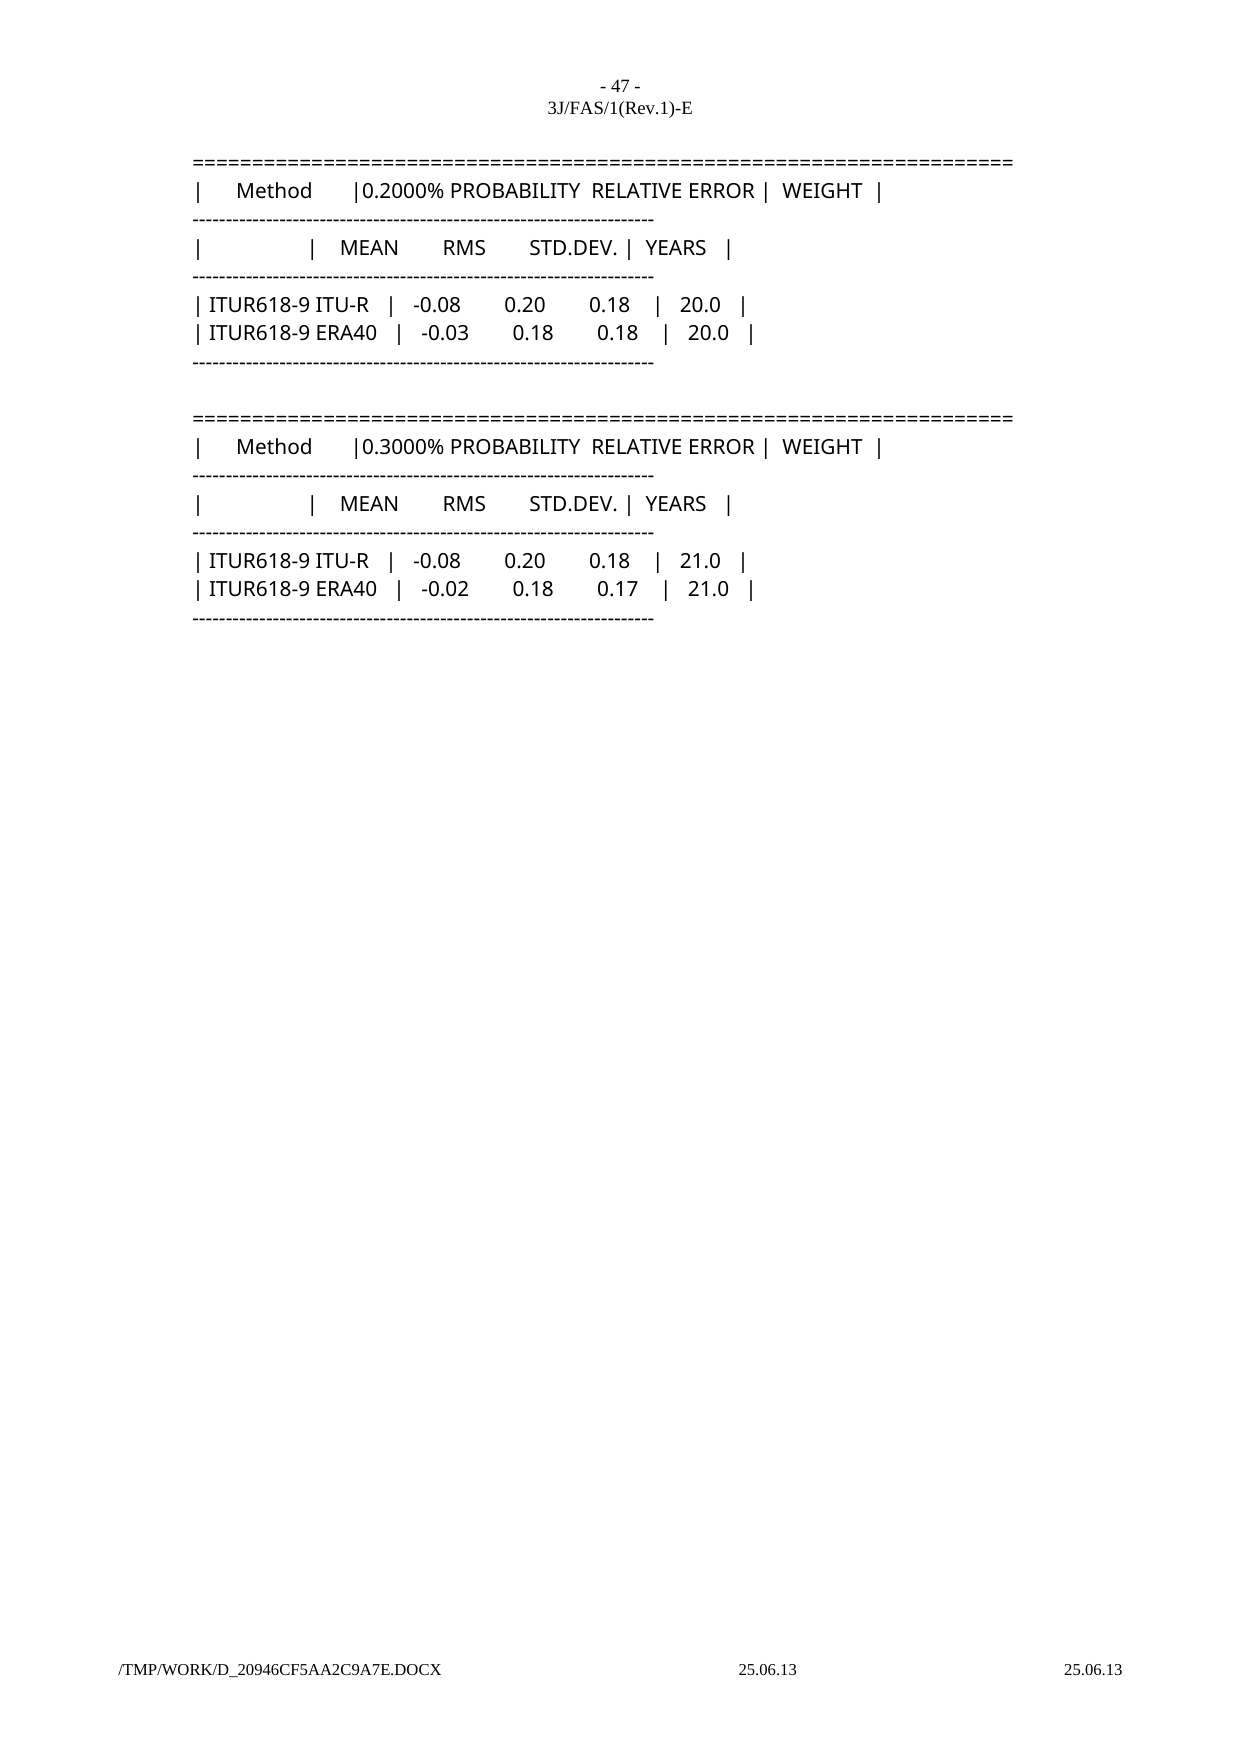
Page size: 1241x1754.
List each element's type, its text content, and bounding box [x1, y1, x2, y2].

text | ITUR618-9 ITU-R | -0.08 0.20 0.18 | 21.0 | [118, 546, 1122, 574]
text --------------------------------------------------------------------- [118, 461, 1122, 489]
text | ITUR618-9 ITU-R | -0.08 0.20 0.18 | 20.0 | [118, 290, 1122, 318]
text --------------------------------------------------------------------- [118, 261, 1122, 290]
text | | MEAN RMS STD.DEV. | YEARS | [118, 489, 1122, 517]
text ===================================================================== [118, 404, 1122, 432]
text | | MEAN RMS STD.DEV. | YEARS | [118, 233, 1122, 261]
text | ITUR618-9 ERA40 | -0.02 0.18 0.17 | 21.0 | [118, 574, 1122, 603]
text --------------------------------------------------------------------- [118, 347, 1122, 375]
text | Method |0.2000% PROBABILITY RELATIVE ERROR | WEIGHT | [118, 176, 1122, 204]
text --------------------------------------------------------------------- [118, 603, 1122, 631]
text | ITUR618-9 ERA40 | -0.03 0.18 0.18 | 20.0 | [118, 318, 1122, 347]
text --------------------------------------------------------------------- [118, 517, 1122, 546]
text ===================================================================== [118, 148, 1122, 176]
text | Method |0.3000% PROBABILITY RELATIVE ERROR | WEIGHT | [118, 432, 1122, 461]
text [118, 204, 1122, 233]
